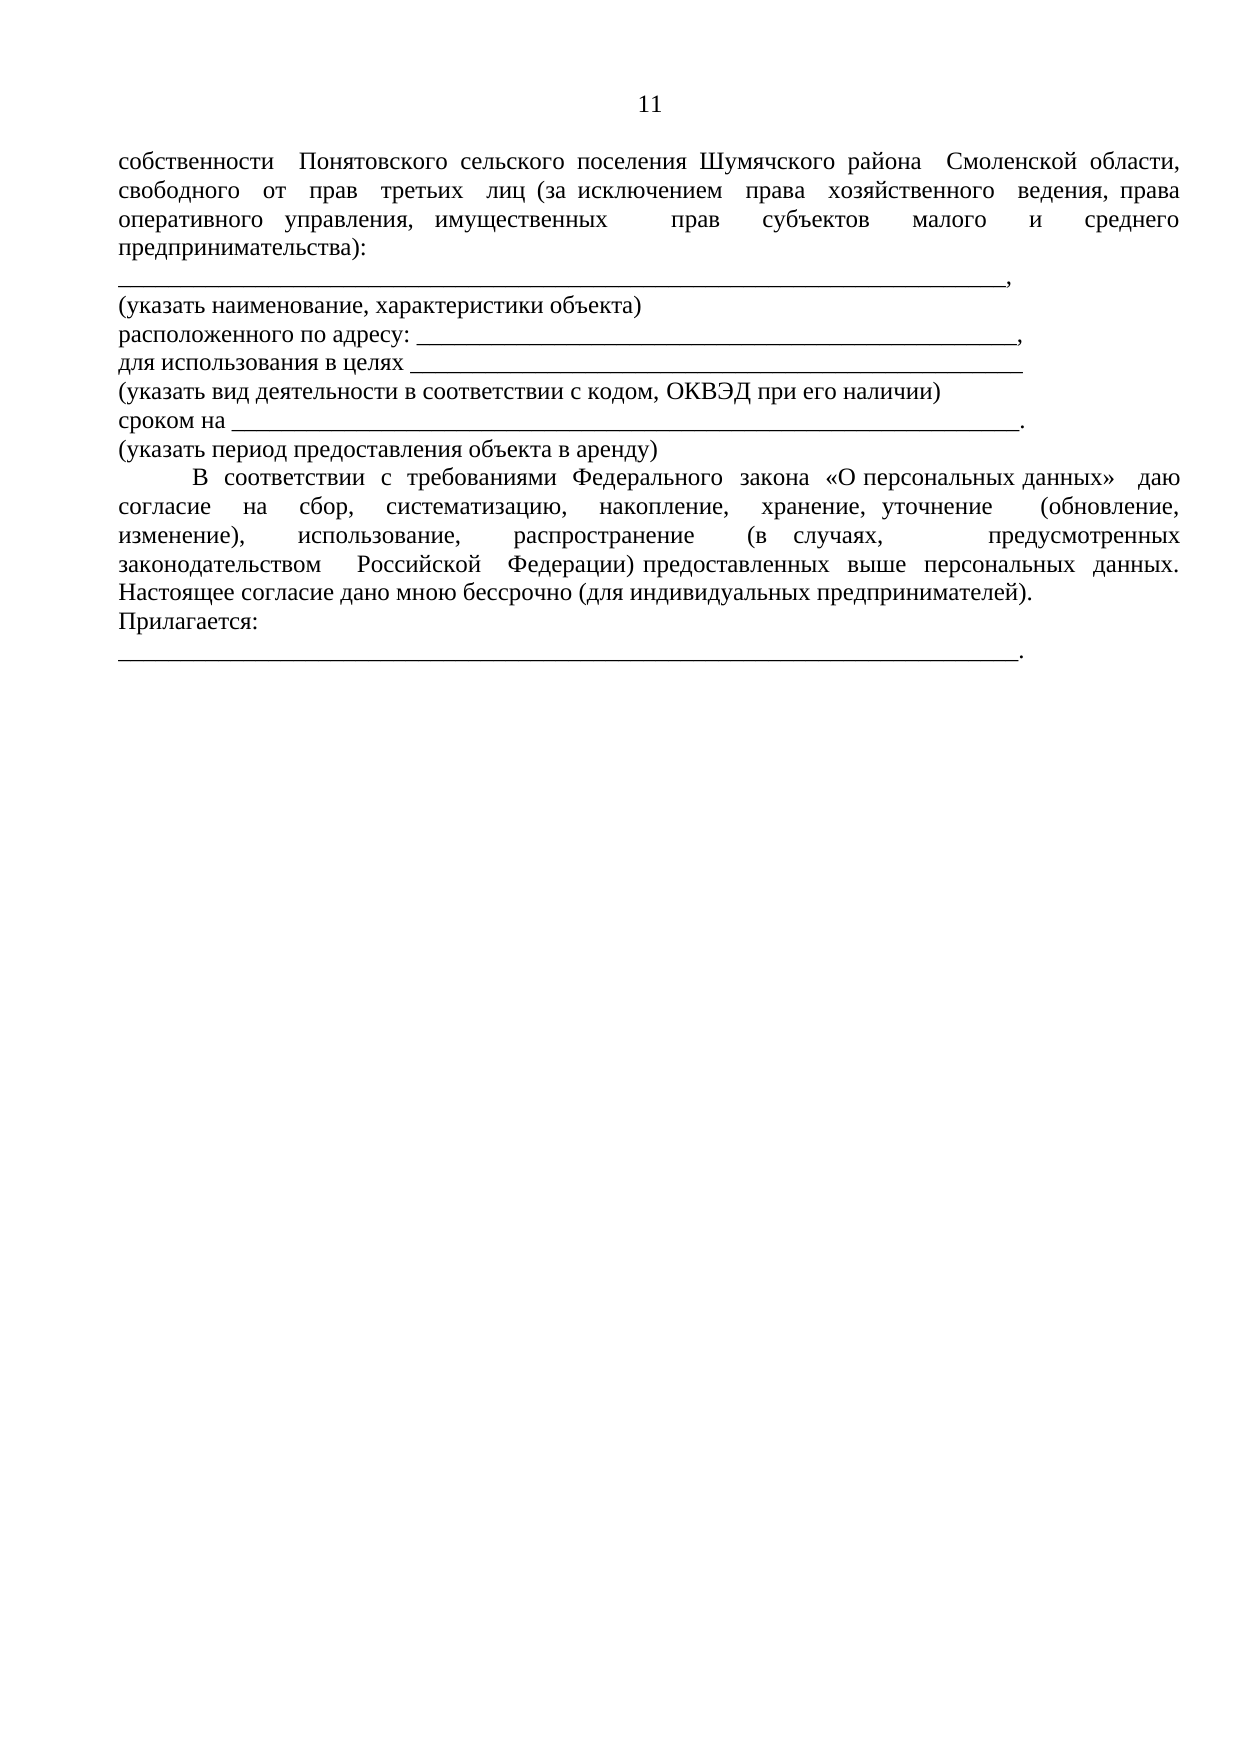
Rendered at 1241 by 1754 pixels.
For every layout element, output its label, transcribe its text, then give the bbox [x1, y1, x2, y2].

text (указать период предоставления объекта в аренду) [118, 434, 1181, 462]
text ________________________________________________________________________. [118, 635, 1181, 664]
text Прилагается: [118, 606, 1181, 635]
text (указать наименование, характеристики объекта) [118, 290, 1181, 319]
text сроком на _______________________________________________________________. [118, 405, 1181, 434]
text расположенного по адресу: ________________________________________________, [118, 319, 1181, 347]
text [118, 146, 1181, 261]
text В соответствии с требованиями Федерального закона «О персональных данных» даю согласие на сбор, систематизацию, накопление, хранение, уточнение (обновление, изменение), использование, распространение (в случаях, предусмотренных законодательством Российской Федерации) предоставленных выше персональных данных. Настоящее согласие дано мною бессрочно (для индивидуальных предпринимателей). [118, 462, 1181, 606]
text для использования в целях _________________________________________________ [118, 347, 1181, 376]
text (указать вид деятельности в соответствии с кодом, ОКВЭД при его наличии) [118, 376, 1181, 405]
text _______________________________________________________________________, [118, 261, 1181, 290]
